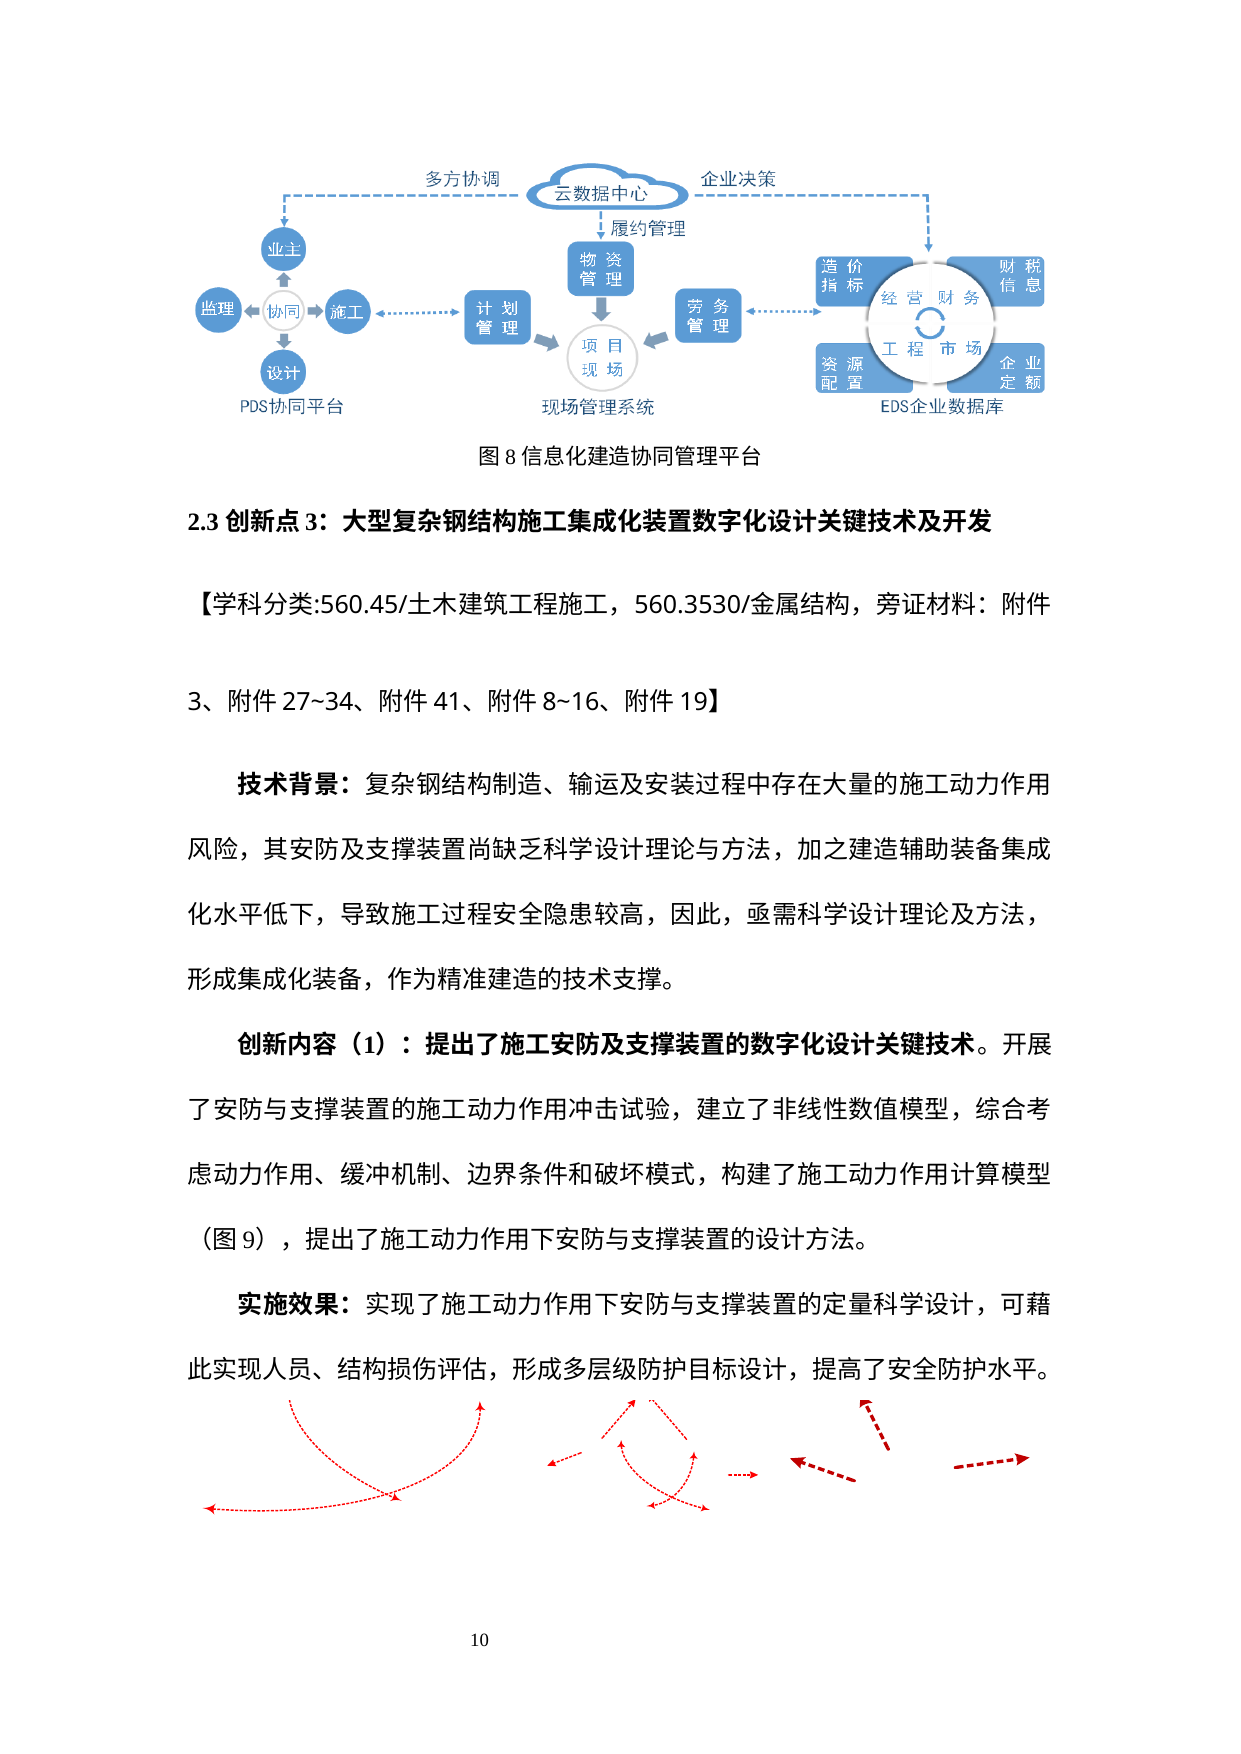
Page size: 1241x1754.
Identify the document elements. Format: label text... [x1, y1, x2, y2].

picture [188, 162, 1052, 416]
text 技术背景：复杂钢结构制造、输运及安装过程中存在大量的施工动力作用风险，其安防及支撑装置尚缺乏科学设计理论与方法，加之建造辅助装备集成化水平低下，导致施工过程安全隐患较高，因此，亟需科学设计理论及方法，形成集成化装备，作为精准建造的技术支撑。 [187, 750, 1053, 1010]
text 实施效果：实现了施工动力作用下安防与支撑装置的定量科学设计，可藉此实现人员、结构损伤评估，形成多层级防护目标设计，提高了安全防护水平。 [187, 1270, 1053, 1400]
text 2.3 创新点3：大型复杂钢结构施工集成化装置数字化设计关键技术及开发 [187, 487, 1053, 552]
text 创新内容（1）：提出了施工安防及支撑装置的数字化设计关键技术。开展了安防与支撑装置的施工动力作用冲击试验，建立了非线性数值模型，综合考虑动力作用、缓冲机制、边界条件和破坏模式，构建了施工动力作用计算模型（图9），提出了施工动力作用下安防与支撑装置的设计方法。 [187, 1010, 1053, 1270]
text 【学科分类:560.45/土木建筑工程施工，560.3530/金属结构，旁证材料：附件3、附件27~34、附件41、附件8~16、附件19】 [187, 570, 1053, 732]
